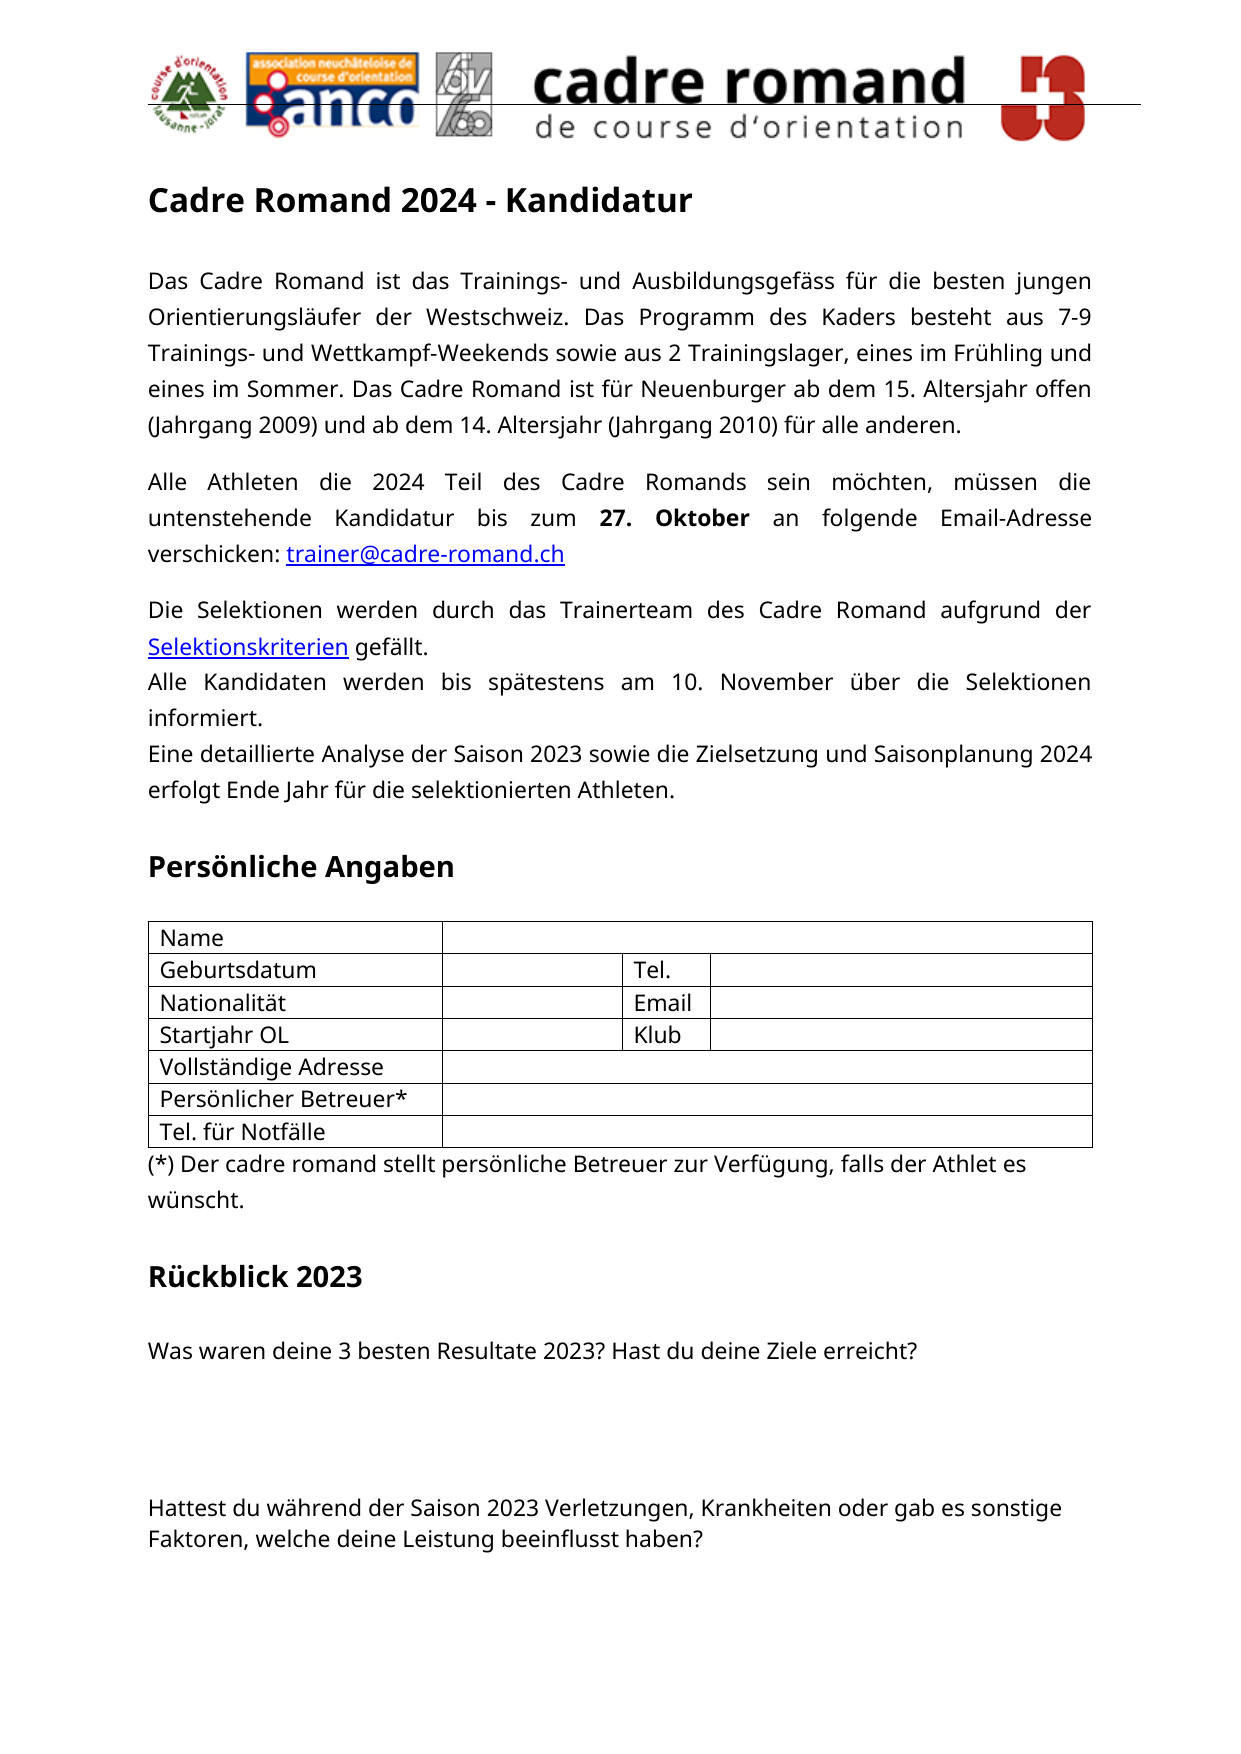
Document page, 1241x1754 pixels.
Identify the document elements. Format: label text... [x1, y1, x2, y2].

table_cell [443, 1116, 1092, 1147]
table_cell [711, 1019, 1092, 1050]
picture [149, 105, 1088, 155]
table_cell Klub [623, 1019, 710, 1050]
table_cell Tel. für Notfälle [149, 1116, 442, 1147]
table_cell [711, 954, 1092, 986]
text Hattest du während der Saison 2023 Verletzungen, Krankheiten oder gab es sonstige Faktoren, welche deine Leistung beeinflusst haben? [148, 1491, 1093, 1554]
table_cell Persönlicher Betreuer* [149, 1084, 442, 1115]
text Die Selektionen werden durch das Trainerteam des Cadre Romand aufgrund der Selektionskriterien gefällt. [148, 594, 1093, 662]
text Eine detaillierte Analyse der Saison 2023 sowie die Zielsetzung und Saisonplanung 2024 erfolgt Ende Jahr für die selektionierten Athleten. [148, 738, 1093, 805]
table_cell [443, 1084, 1092, 1115]
table_cell [443, 1051, 1092, 1082]
text Was waren deine 3 besten Resultate 2023? Hast du deine Ziele erreicht? [148, 1335, 1093, 1366]
table_cell [443, 1019, 622, 1050]
table_cell Geburtsdatum [149, 954, 442, 986]
table_cell Email [623, 987, 710, 1018]
table_cell Nationalität [149, 987, 442, 1018]
table_cell Vollständige Adresse [149, 1051, 442, 1082]
table_cell Tel. [623, 954, 710, 986]
text Alle Athleten die 2024 Teil des Cadre Romands sein möchten, müssen die untenstehende Kandidatur bis zum 27. Oktober an folgende Email-Adresse verschicken: trainer@cadre-romand.ch [148, 466, 1093, 569]
text Cadre Romand 2024 - Kandidatur [148, 177, 1093, 223]
table_cell Startjahr OL [149, 1019, 442, 1050]
text Alle Kandidaten werden bis spätestens am 10. November über die Selektionen informiert. [148, 666, 1093, 733]
text Rückblick 2023 [148, 1256, 1093, 1296]
text Das Cadre Romand ist das Trainings- und Ausbildungsgefäss für die besten jungen Orientierungsläufer der Westschweiz. Das Programm des Kaders besteht aus 7-9 Trainings- und Wettkampf-Weekends sowie aus 2 Trainingslager, eines im Frühling und eines im Sommer. Das Cadre Romand ist für Neuenburger ab dem 15. Altersjahr offen (Jahrgang 2009) und ab dem 14. Altersjahr (Jahrgang 2010) für alle anderen. [148, 265, 1093, 440]
table_header Name [149, 922, 442, 953]
text Persönliche Angaben [148, 846, 1093, 886]
table_header [443, 922, 1092, 953]
picture [149, 51, 1088, 104]
text (*) Der cadre romand stellt persönliche Betreuer zur Verfügung, falls der Athlet es wünscht. [148, 1148, 1093, 1215]
table_cell [443, 954, 622, 986]
table_cell [443, 987, 622, 1018]
table_cell [711, 987, 1092, 1018]
